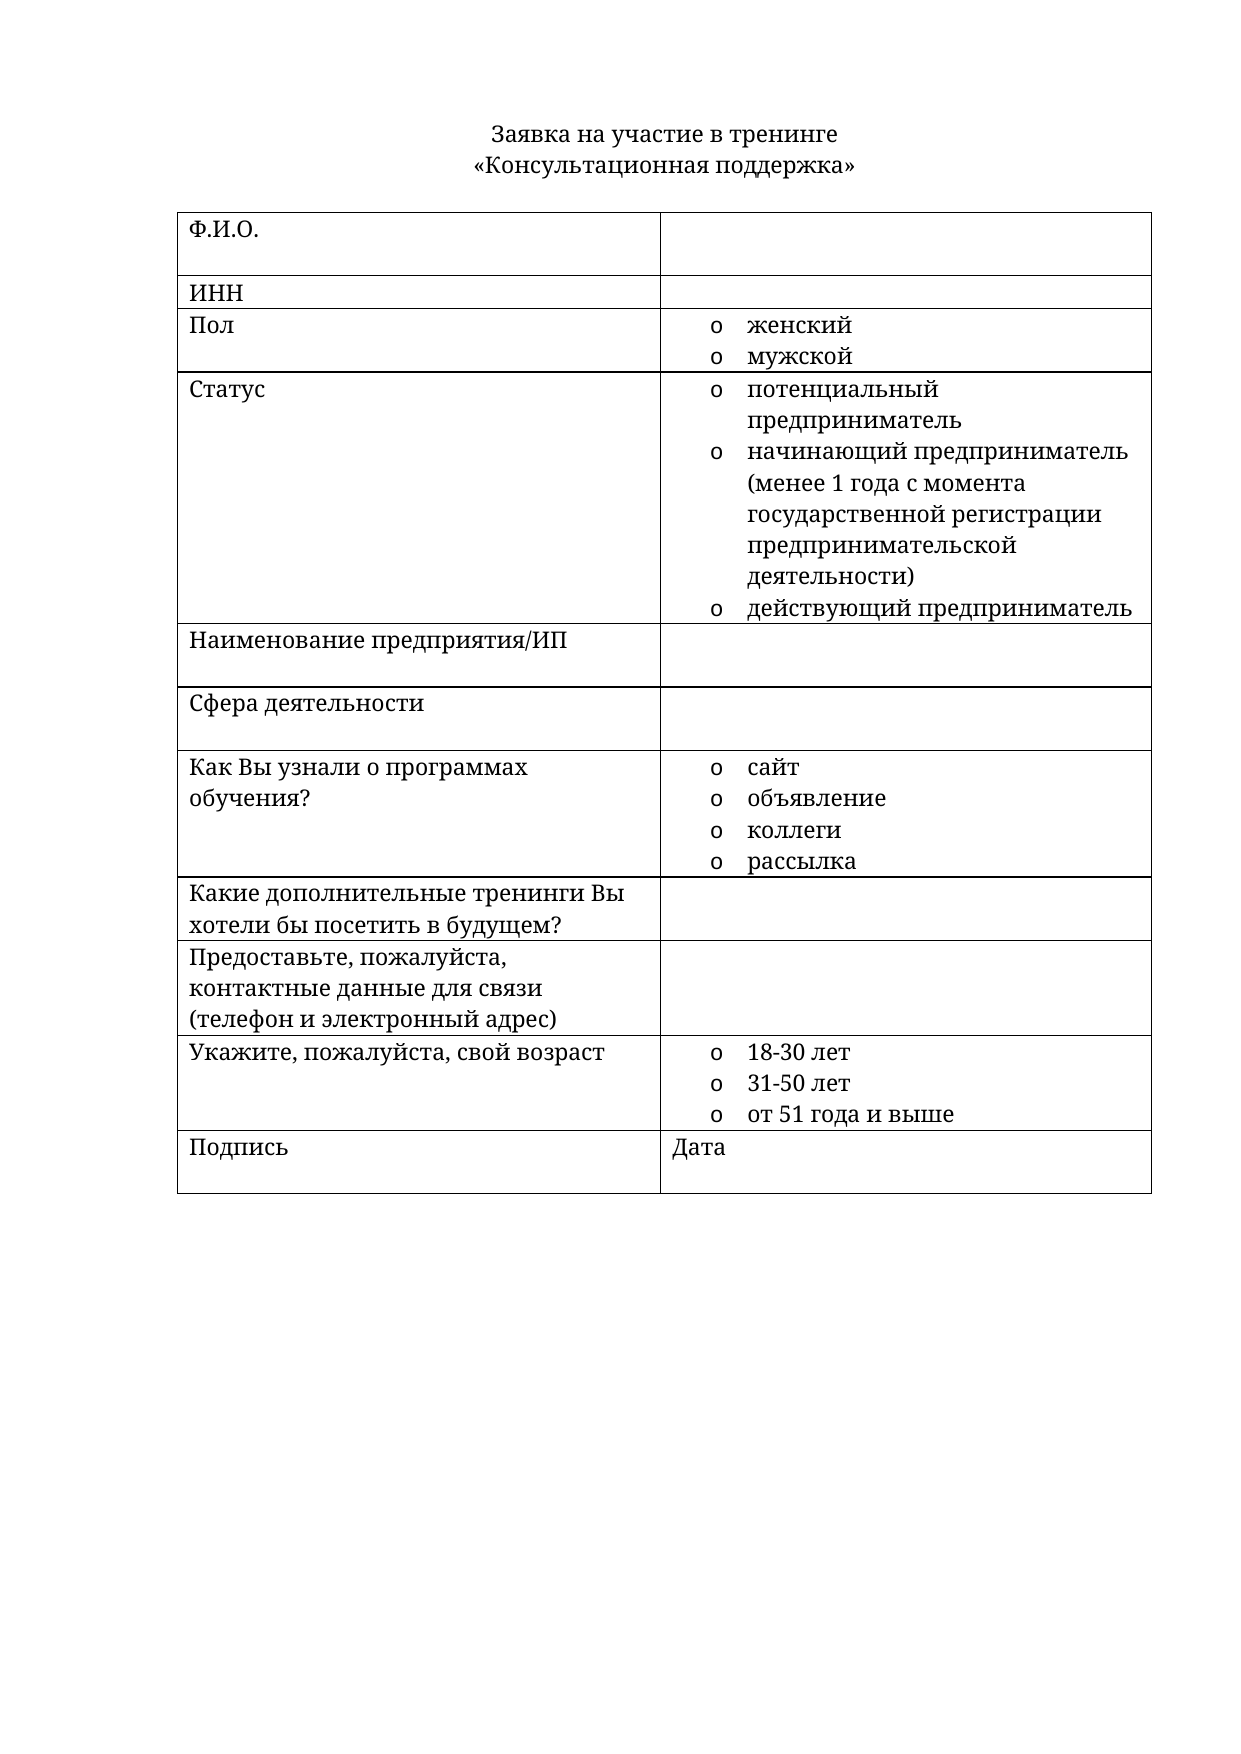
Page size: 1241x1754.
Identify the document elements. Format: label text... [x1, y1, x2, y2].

table_cell [661, 688, 1151, 750]
text Заявка на участие в тренинге [177, 118, 1152, 149]
table_cell Пол [178, 309, 660, 371]
table_cell 18-30 лет 31-50 лет от 51 года и выше [661, 1036, 1151, 1130]
table_cell Статус [178, 373, 660, 623]
table_cell женский мужской [661, 309, 1151, 371]
table_cell [661, 941, 1151, 1035]
table_cell Дата [661, 1131, 1151, 1193]
table_cell Наименование предприятия/ИП [178, 624, 660, 686]
table_cell Сфера деятельности [178, 688, 660, 750]
table_header Ф.И.О. [178, 213, 660, 275]
table_header [661, 213, 1151, 275]
table_cell Как Вы узнали о программах обучения? [178, 751, 660, 876]
table_cell [661, 276, 1151, 308]
table_cell Предоставьте, пожалуйста, контактные данные для связи (телефон и электронный адрес) [178, 941, 660, 1035]
table_cell Подпись [178, 1131, 660, 1193]
table_cell Какие дополнительные тренинги Вы хотели бы посетить в будущем? [178, 878, 660, 940]
table_cell [661, 878, 1151, 940]
table_cell ИНН [178, 276, 660, 308]
table_cell Укажите, пожалуйста, свой возраст [178, 1036, 660, 1130]
table_cell [661, 624, 1151, 686]
table_cell сайт объявление коллеги рассылка [661, 751, 1151, 876]
text «Консультационная поддержка» [177, 149, 1152, 181]
table_cell потенциальный предприниматель начинающий предприниматель (менее 1 года с момента государственной регистрации предпринимательской деятельности) действующий предприниматель [661, 373, 1151, 623]
